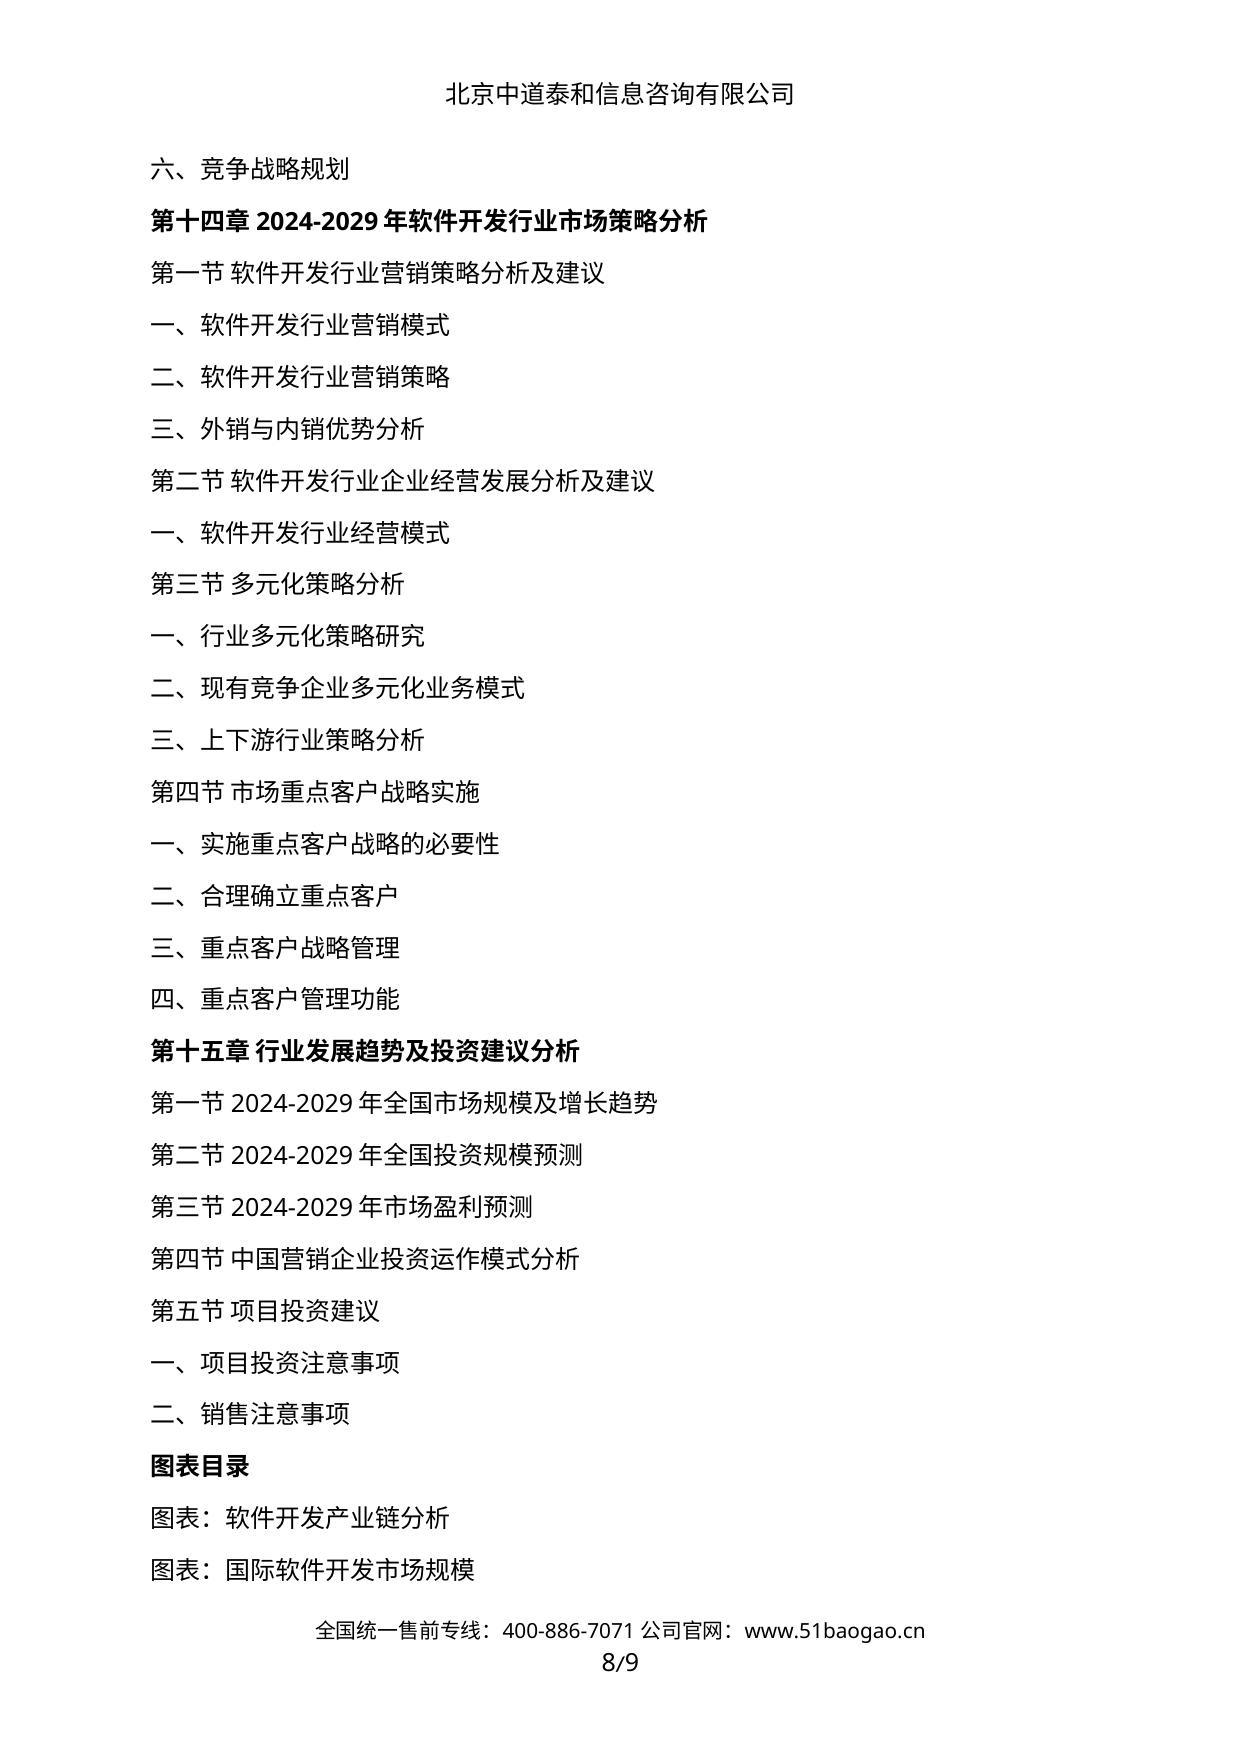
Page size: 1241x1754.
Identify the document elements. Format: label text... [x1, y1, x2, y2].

text 第十五章 行业发展趋势及投资建议分析 [150, 1032, 1090, 1068]
text 第一节 2024-2029年全国市场规模及增长趋势 [150, 1084, 1090, 1120]
text 第四节 中国营销企业投资运作模式分析 [150, 1239, 1090, 1276]
text 六、竞争战略规划 [150, 150, 1090, 186]
text 第三节 2024-2029年市场盈利预测 [150, 1187, 1090, 1224]
text 四、重点客户管理功能 [150, 980, 1090, 1016]
text 第五节 项目投资建议 [150, 1291, 1090, 1327]
text 三、重点客户战略管理 [150, 928, 1090, 964]
text 一、软件开发行业营销模式 [150, 306, 1090, 342]
text 二、销售注意事项 [150, 1395, 1090, 1431]
text 一、实施重点客户战略的必要性 [150, 824, 1090, 861]
text 三、外销与内销优势分析 [150, 409, 1090, 446]
text 第二节 软件开发行业企业经营发展分析及建议 [150, 461, 1090, 497]
text 二、合理确立重点客户 [150, 876, 1090, 912]
text 三、上下游行业策略分析 [150, 721, 1090, 757]
text 第十四章 2024-2029年软件开发行业市场策略分析 [150, 202, 1090, 238]
text 图表目录 [150, 1447, 1090, 1483]
text 第三节 多元化策略分析 [150, 565, 1090, 601]
text 二、现有竞争企业多元化业务模式 [150, 669, 1090, 705]
text 一、项目投资注意事项 [150, 1343, 1090, 1379]
text 第四节 市场重点客户战略实施 [150, 772, 1090, 809]
text 一、行业多元化策略研究 [150, 617, 1090, 653]
text 一、软件开发行业经营模式 [150, 513, 1090, 549]
text 图表：软件开发产业链分析 [150, 1499, 1090, 1535]
text 第二节 2024-2029年全国投资规模预测 [150, 1136, 1090, 1172]
text 图表：国际软件开发市场规模 [150, 1551, 1090, 1587]
text 第一节 软件开发行业营销策略分析及建议 [150, 254, 1090, 290]
text 二、软件开发行业营销策略 [150, 357, 1090, 394]
